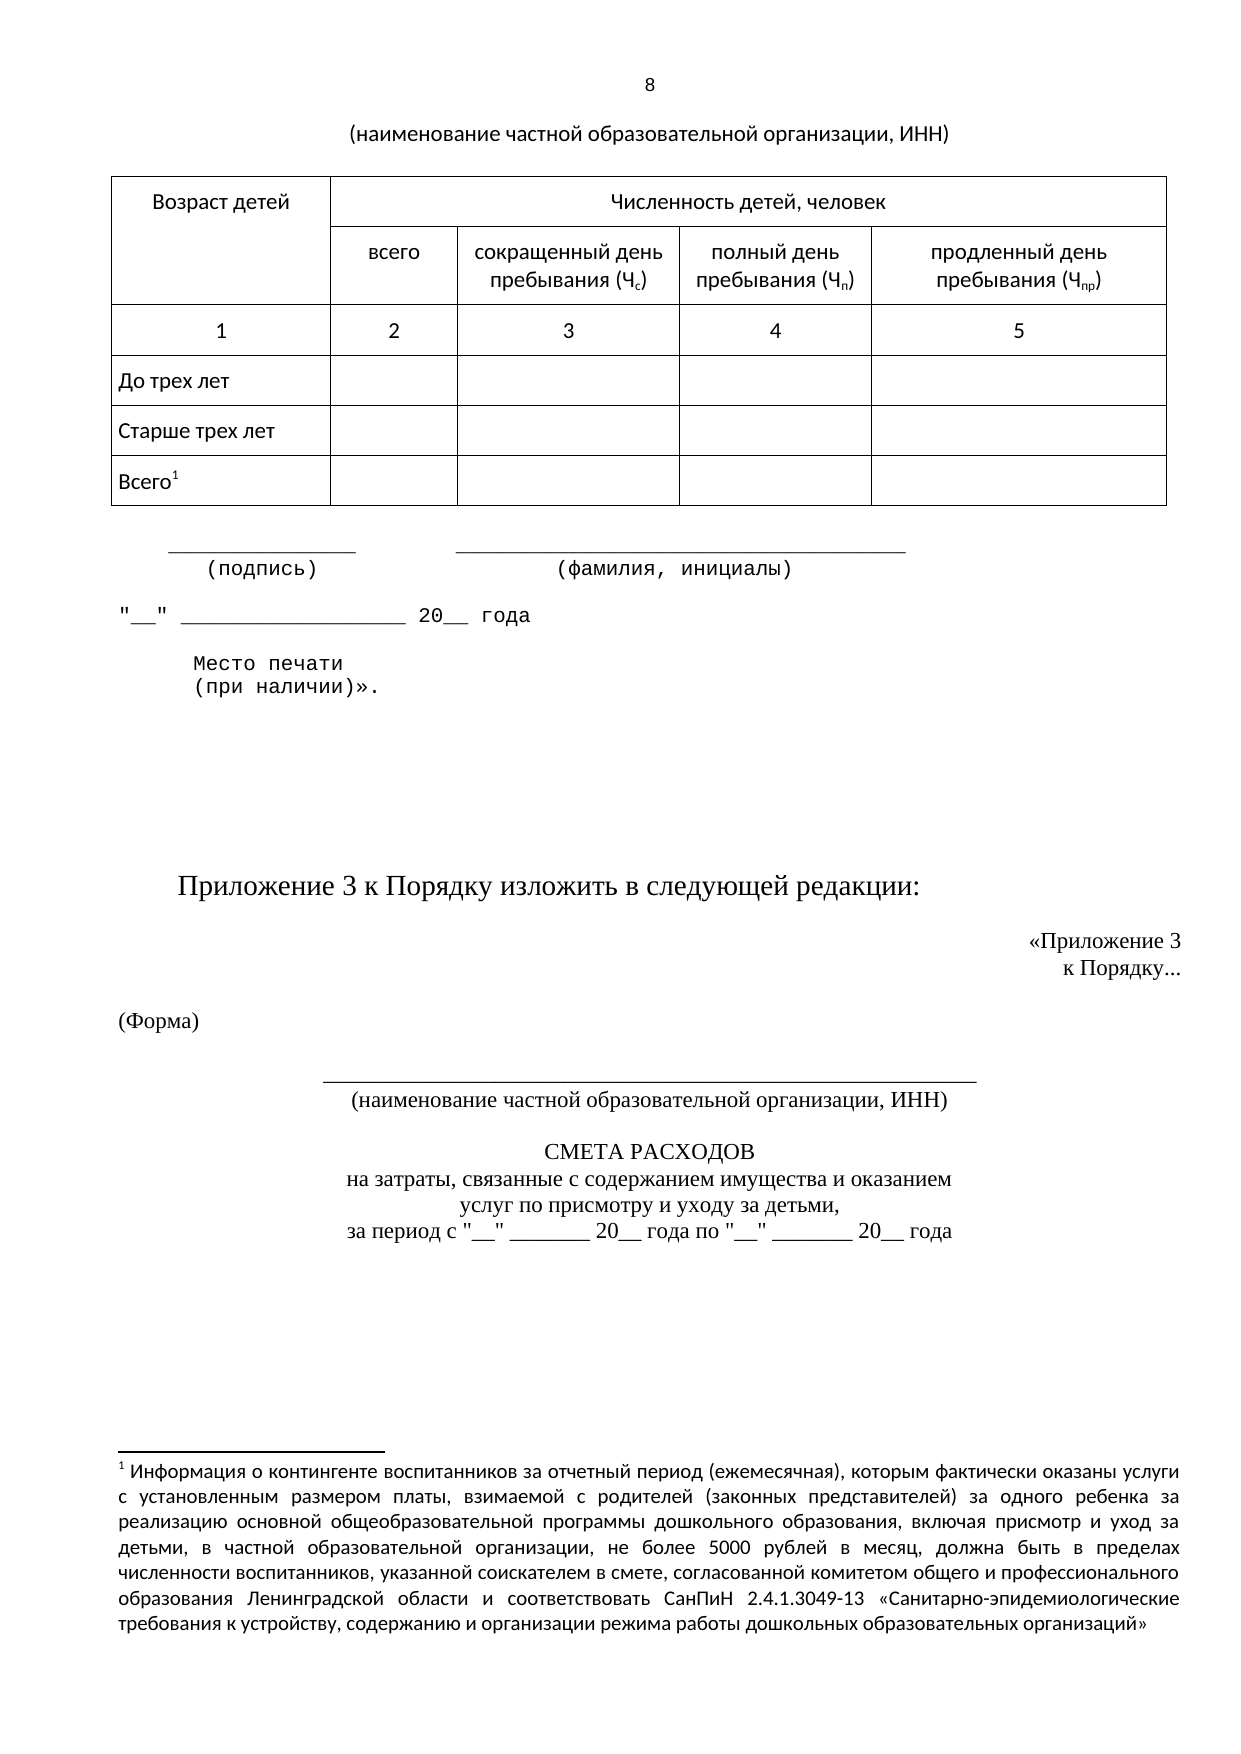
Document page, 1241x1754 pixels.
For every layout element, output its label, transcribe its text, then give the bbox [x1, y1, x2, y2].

table_cell сокращенный день пребывания (Чс) [458, 227, 679, 304]
table_cell [872, 406, 1166, 455]
text на затраты, связанные с содержанием имущества и оказанием [118, 1165, 1181, 1191]
text за период с "__" _______ 20__ года по "__" _______ 20__ года [118, 1217, 1181, 1244]
text (наименование частной образовательной организации, ИНН) [118, 1086, 1181, 1112]
text _______________ ____________________________________ [118, 534, 1181, 558]
table_cell продленный день пребывания (Чпр) [872, 227, 1166, 304]
text (подпись) (фамилия, инициалы) [118, 558, 1181, 582]
table_cell До трех лет [112, 356, 330, 405]
text Место печати [118, 653, 1181, 676]
table_cell полный день пребывания (Чп) [680, 227, 871, 304]
table_cell [680, 356, 871, 405]
text к Порядку... [118, 954, 1181, 980]
table_header Численность детей, человек [331, 177, 1166, 226]
table_cell [680, 456, 871, 505]
text (при наличии)». [118, 676, 1181, 700]
table_cell 5 [872, 305, 1166, 354]
text (наименование частной образовательной организации, ИНН) [118, 119, 1181, 147]
text (Форма) [118, 1007, 1181, 1033]
table_cell 4 [680, 305, 871, 354]
table_cell [872, 356, 1166, 405]
text Приложение 3 к Порядку изложить в следующей редакции: [118, 868, 1181, 901]
table_cell [331, 406, 457, 455]
table_cell Старше трех лет [112, 406, 330, 455]
text «Приложение 3 [118, 928, 1181, 954]
table_cell [458, 456, 679, 505]
table_cell Всего [112, 456, 330, 505]
table_cell [872, 456, 1166, 505]
table_cell [680, 406, 871, 455]
text СМЕТА РАСХОДОВ [118, 1138, 1181, 1165]
table_cell всего [331, 227, 457, 304]
table_cell [331, 356, 457, 405]
table_cell 1 [112, 305, 330, 354]
table_cell 3 [458, 305, 679, 354]
table_cell 2 [331, 305, 457, 354]
text "__" __________________ 20__ года [118, 605, 1181, 629]
table_cell [458, 406, 679, 455]
table_cell [331, 456, 457, 505]
text _________________________________________________________ [118, 1059, 1181, 1086]
table_cell [458, 356, 679, 405]
table_header Возраст детей [112, 177, 330, 304]
text услуг по присмотру и уходу за детьми, [118, 1191, 1181, 1217]
